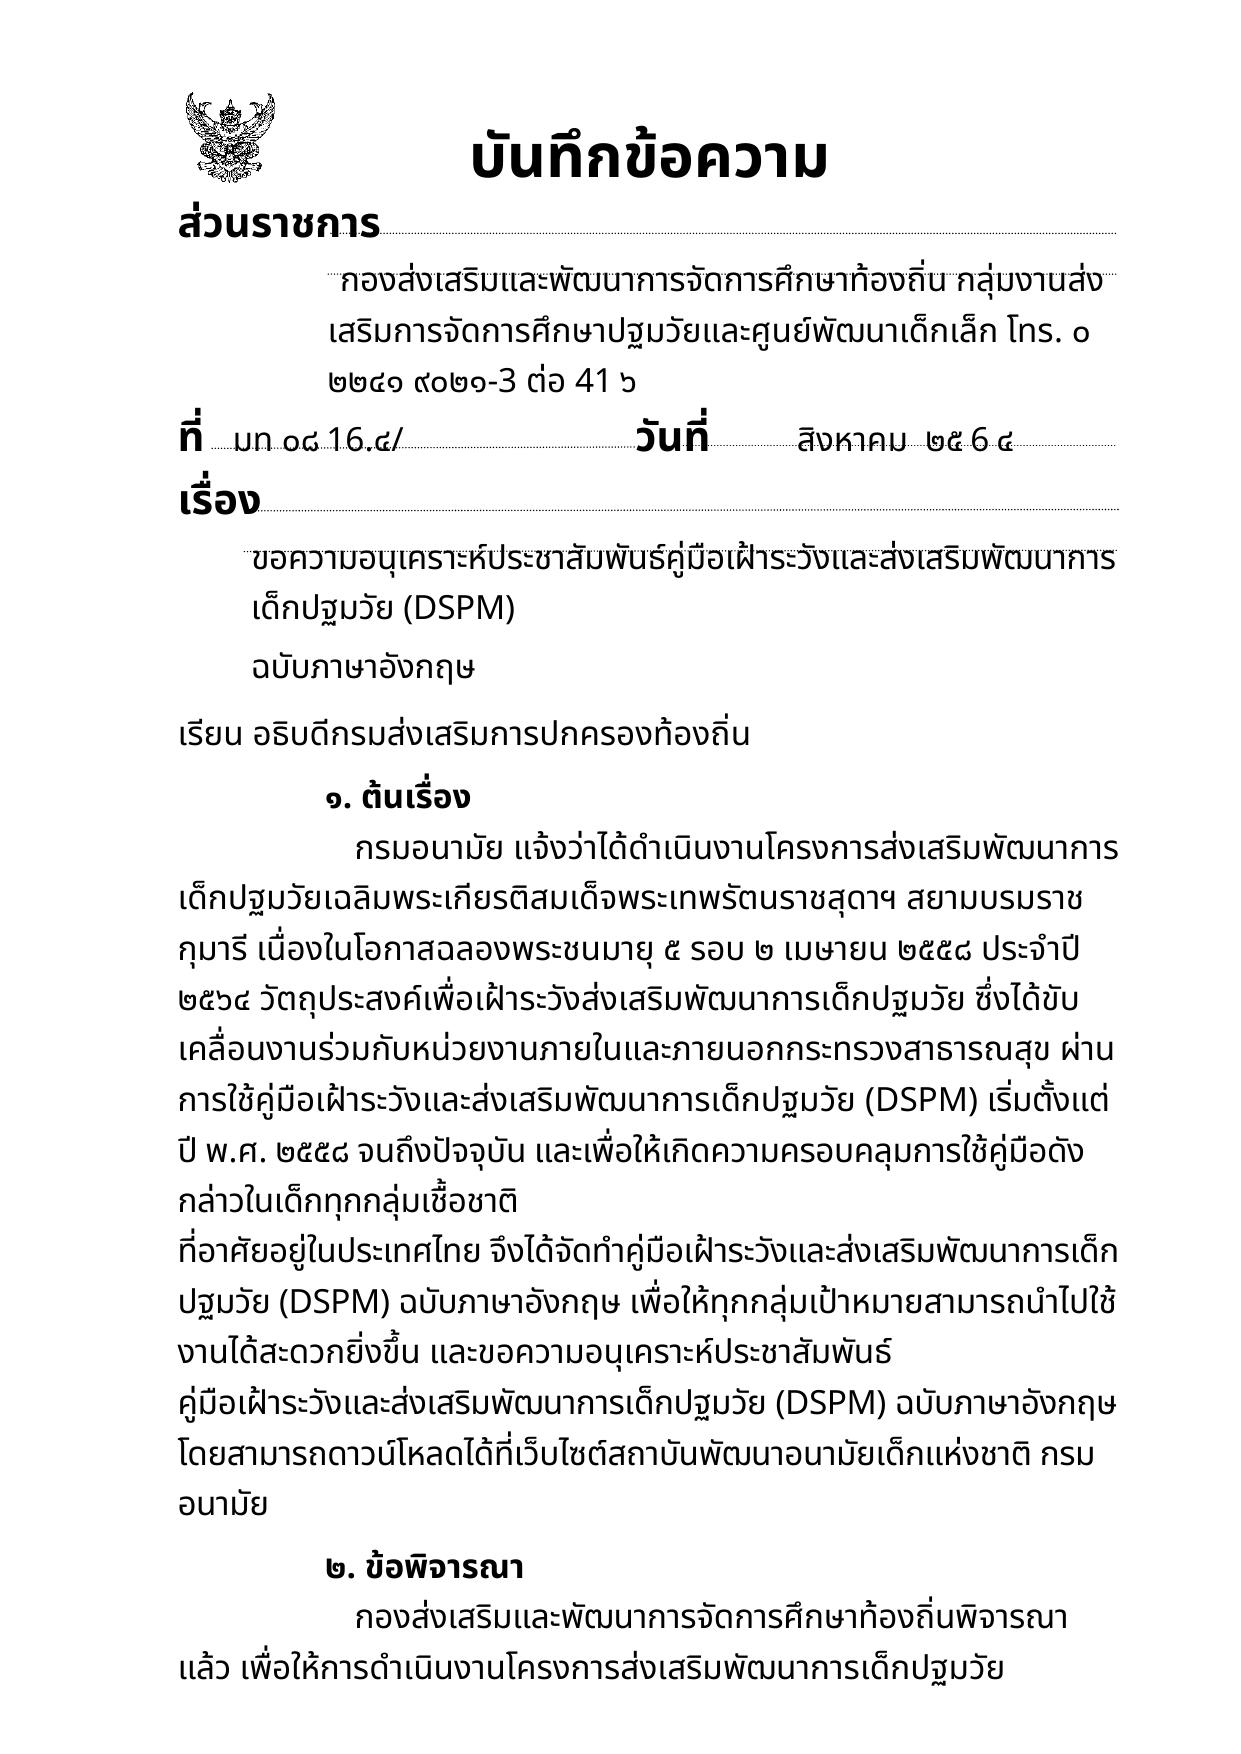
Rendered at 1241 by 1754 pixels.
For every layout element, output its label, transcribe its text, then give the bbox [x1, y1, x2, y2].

text เรื่อง ขอความอนุเคราะห์ประชาสัมพันธ์คู่มือเฝ้าระวังและส่งเสริมพัฒนาการเด็กปฐมวัย (DSPM) ฉบับภาษาอังกฤษ [177, 471, 1122, 698]
text ๑. ต้นเรื่อง [325, 773, 1122, 824]
text กรมอนามัย แจ้งว่าได้ดำเนินงานโครงการส่งเสริมพัฒนาการเด็กปฐมวัยเฉลิมพระเกียรติสมเด็จพระเทพรัตนราชสุดาฯ สยามบรมราชกุมารี เนื่องในโอกาสฉลองพระชนมายุ ๕ รอบ ๒ เมษายน ๒๕๕๘ ประจำปี ๒๕๖๔ วัตถุประสงค์เพื่อเฝ้าระวังส่งเสริมพัฒนาการเด็กปฐมวัย ซึ่งได้ขับเคลื่อนงานร่วมกับหน่วยงานภายในและภายนอกกระทรวงสาธารณสุข ผ่านการใช้คู่มือเฝ้าระวังและส่งเสริมพัฒนาการเด็กปฐมวัย (DSPM) เริ่มตั้งแต่ปี พ.ศ. ๒๕๕๘ จนถึงปัจจุบัน และเพื่อให้เกิดความครอบคลุมการใช้คู่มือดังกล่าวในเด็กทุกกลุ่มเชื้อชาติ ที่อาศัยอยู่ในประเทศไทย จึงได้จัดทำคู่มือเฝ้าระวังและส่งเสริมพัฒนาการเด็กปฐมวัย (DSPM) ฉบับภาษาอังกฤษ เพื่อให้ทุกกลุ่มเป้าหมายสามารถนำไปใช้งานได้สะดวกยิ่งขึ้น และขอความอนุเคราะห์ประชาสัมพันธ์ คู่มือเฝ้าระวังและส่งเสริมพัฒนาการเด็กปฐมวัย (DSPM) ฉบับภาษาอังกฤษ โดยสามารถดาวน์โหลดได้ที่เว็บไซต์สถาบันพัฒนาอนามัยเด็กแห่งชาติ กรมอนามัย [177, 824, 1122, 1530]
text บันทึกข้อความ [177, 143, 1122, 187]
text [177, 1593, 1122, 1694]
text ๒. ข้อพิจารณา [177, 1543, 1122, 1593]
text ส่วนราชการ กองส่งเสริมและพัฒนาการจัดการศึกษาท้องถิ่น กลุ่มงานส่งเสริมการจัดการศึกษาปฐมวัยและศูนย์พัฒนาเด็กเล็ก โทร. ๐ ๒๒๔๑ ๙๐๒๑-3 ต่อ 41๖ [177, 193, 1122, 408]
text เรียน อธิบดีกรมส่งเสริมการปกครองท้องถิ่น [177, 710, 1122, 761]
text ที่ มท ๐๘16.๔/ วันที่ สิงหาคม ๒๕6๔ [177, 408, 1122, 471]
picture [182, 90, 277, 184]
